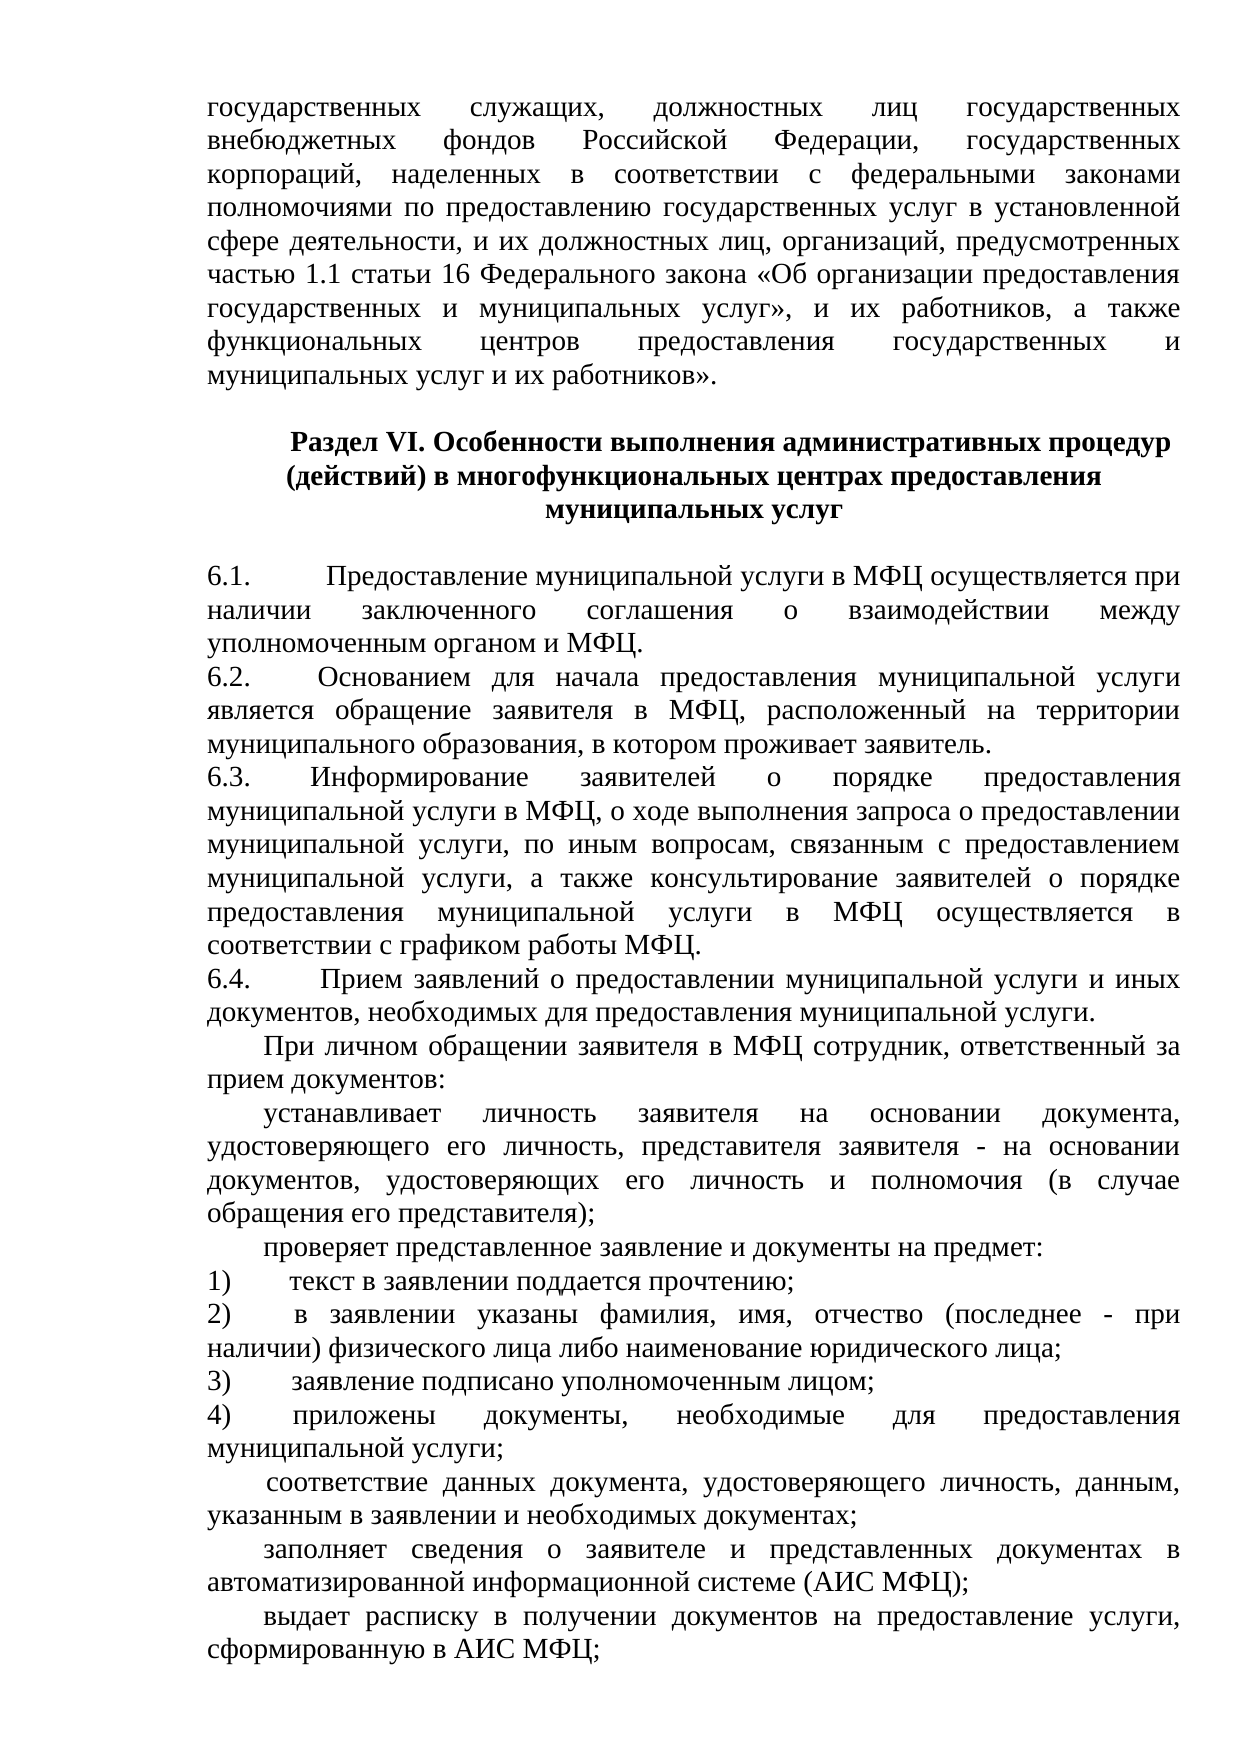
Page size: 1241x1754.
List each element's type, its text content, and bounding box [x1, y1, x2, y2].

list приложены документы, необходимые для предоставления муниципальной услуги; [207, 1397, 1181, 1464]
text соответствие данных документа, удостоверяющего личность, данным, указанным в заявлении и необходимых документах; [207, 1464, 1181, 1531]
text устанавливает личность заявителя на основании документа, удостоверяющего его личность, представителя заявителя - на основании документов, удостоверяющих его личность и полномочия (в случае обращения его представителя); [207, 1095, 1181, 1229]
list Информирование заявителей о порядке предоставления муниципальной услуги в МФЦ, о ходе выполнения запроса о предоставлении муниципальной услуги, по иным вопросам, связанным с предоставлением муниципальной услуги, а также консультирование заявителей о порядке предоставления муниципальной услуги в МФЦ осуществляется в соответствии с графиком работы МФЦ. [207, 759, 1181, 961]
list заявление подписано уполномоченным лицом; [207, 1363, 1181, 1397]
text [207, 89, 1181, 391]
list Предоставление муниципальной услуги в МФЦ осуществляется при наличии заключенного соглашения о взаимодействии между уполномоченным органом и МФЦ. [207, 558, 1181, 659]
text выдает расписку в получении документов на предоставление услуги, сформированную в АИС МФЦ; [207, 1598, 1181, 1665]
text При личном обращении заявителя в МФЦ сотрудник, ответственный за прием документов: [207, 1028, 1181, 1095]
text Раздел VI. Особенности выполнения административных процедур (действий) в многофункциональных центрах предоставления муниципальных услуг [207, 424, 1181, 525]
list текст в заявлении поддается прочтению; [207, 1263, 1181, 1296]
text проверяет представленное заявление и документы на предмет: [207, 1229, 1181, 1263]
list в заявлении указаны фамилия, имя, отчество (последнее - при наличии) физического лица либо наименование юридического лица; [207, 1296, 1181, 1363]
list Основанием для начала предоставления муниципальной услуги является обращение заявителя в МФЦ, расположенный на территории муниципального образования, в котором проживает заявитель. [207, 659, 1181, 759]
list Прием заявлений о предоставлении муниципальной услуги и иных документов, необходимых для предоставления муниципальной услуги. [207, 961, 1181, 1028]
text заполняет сведения о заявителе и представленных документах в автоматизированной информационной системе (АИС МФЦ); [207, 1531, 1181, 1598]
